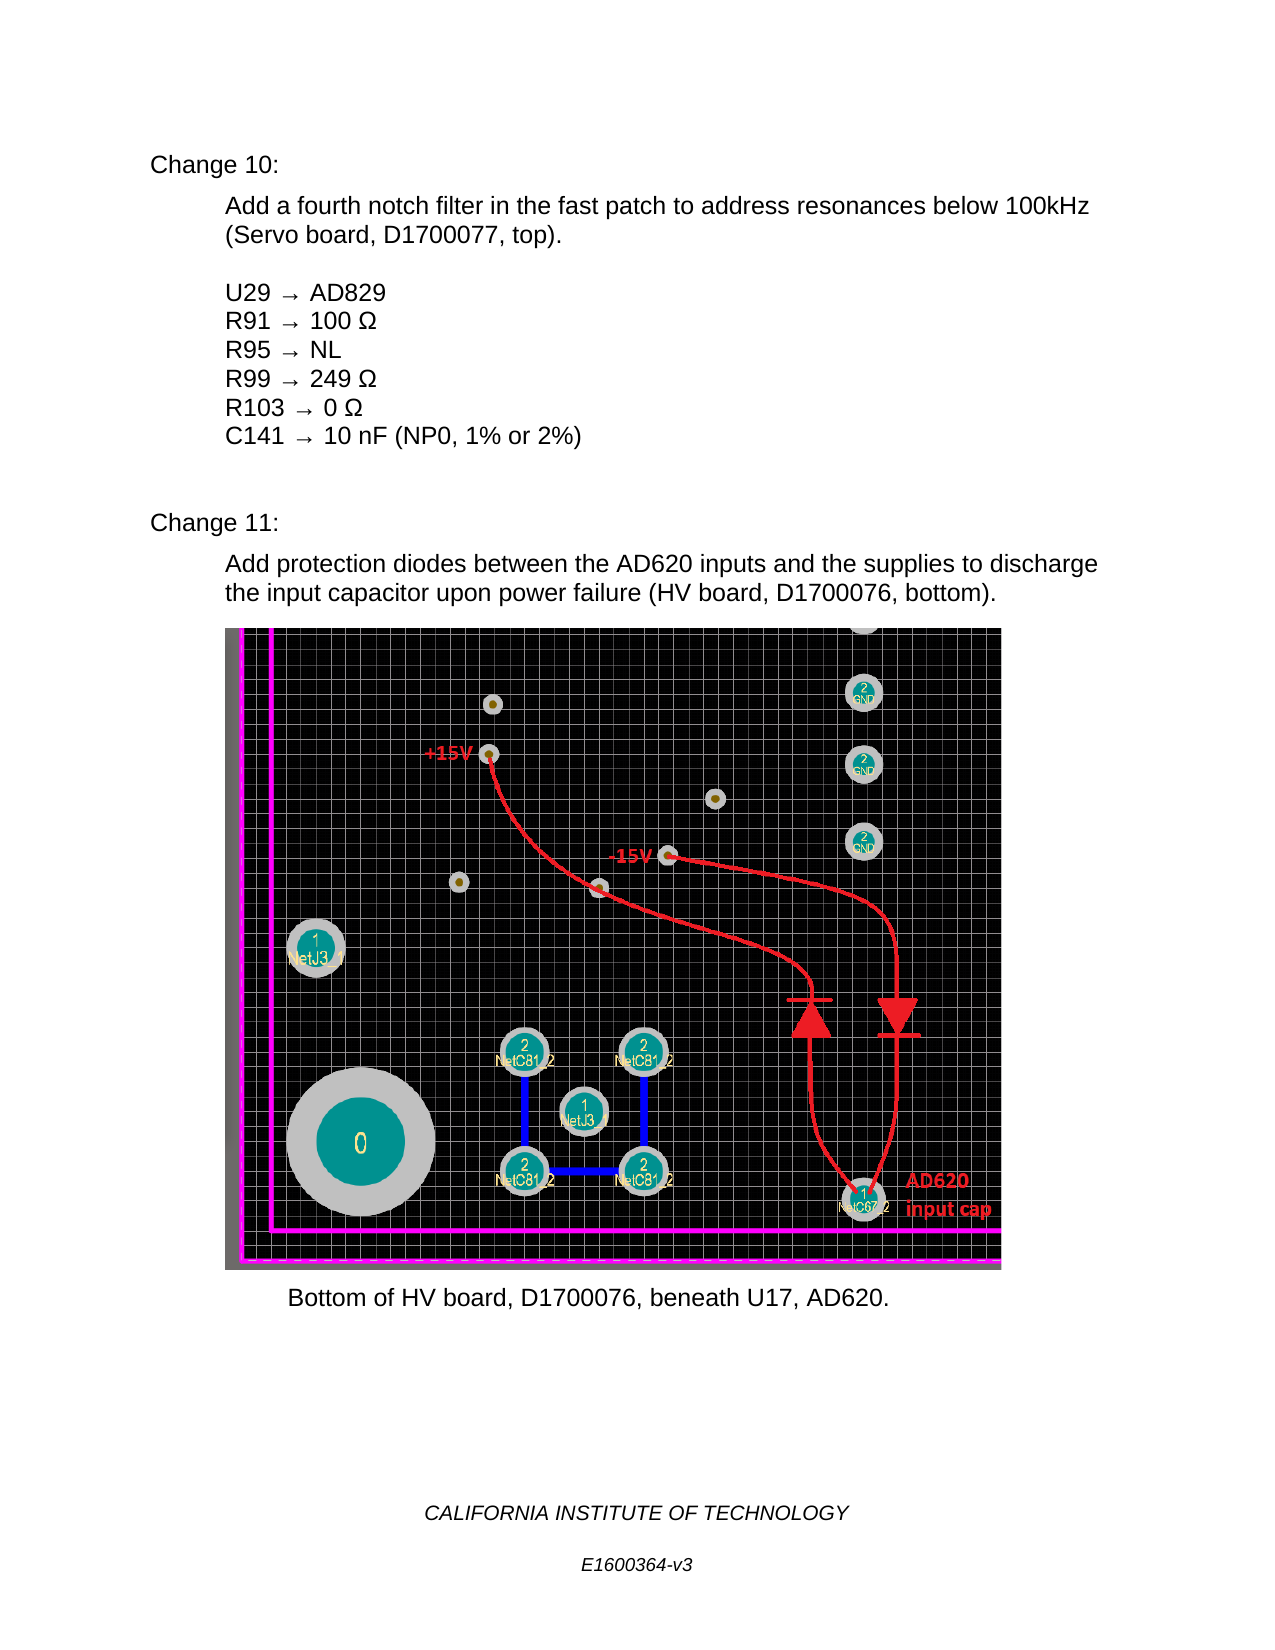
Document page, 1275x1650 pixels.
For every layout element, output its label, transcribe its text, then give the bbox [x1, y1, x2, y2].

text R99 → 249 Ω [225, 364, 1125, 392]
text R103 → 0 Ω [225, 392, 1125, 421]
text Add a fourth notch filter in the fast patch to address resonances below 100kHz (Servo board, D1700077, top). [225, 191, 1125, 249]
text Change 10: [150, 150, 1125, 179]
text U29 → AD829 [225, 277, 1125, 306]
text R95 → NL [225, 335, 1125, 364]
text Add protection diodes between the AD620 inputs and the supplies to discharge the input capacitor upon power failure (HV board, D1700076, bottom). [225, 549, 1125, 606]
text C141 → 10 nF (NP0, 1% or 2%) [225, 421, 1125, 450]
picture [225, 628, 1002, 1270]
text Change 11: [150, 507, 1125, 536]
text R91 → 100 Ω [225, 306, 1125, 335]
